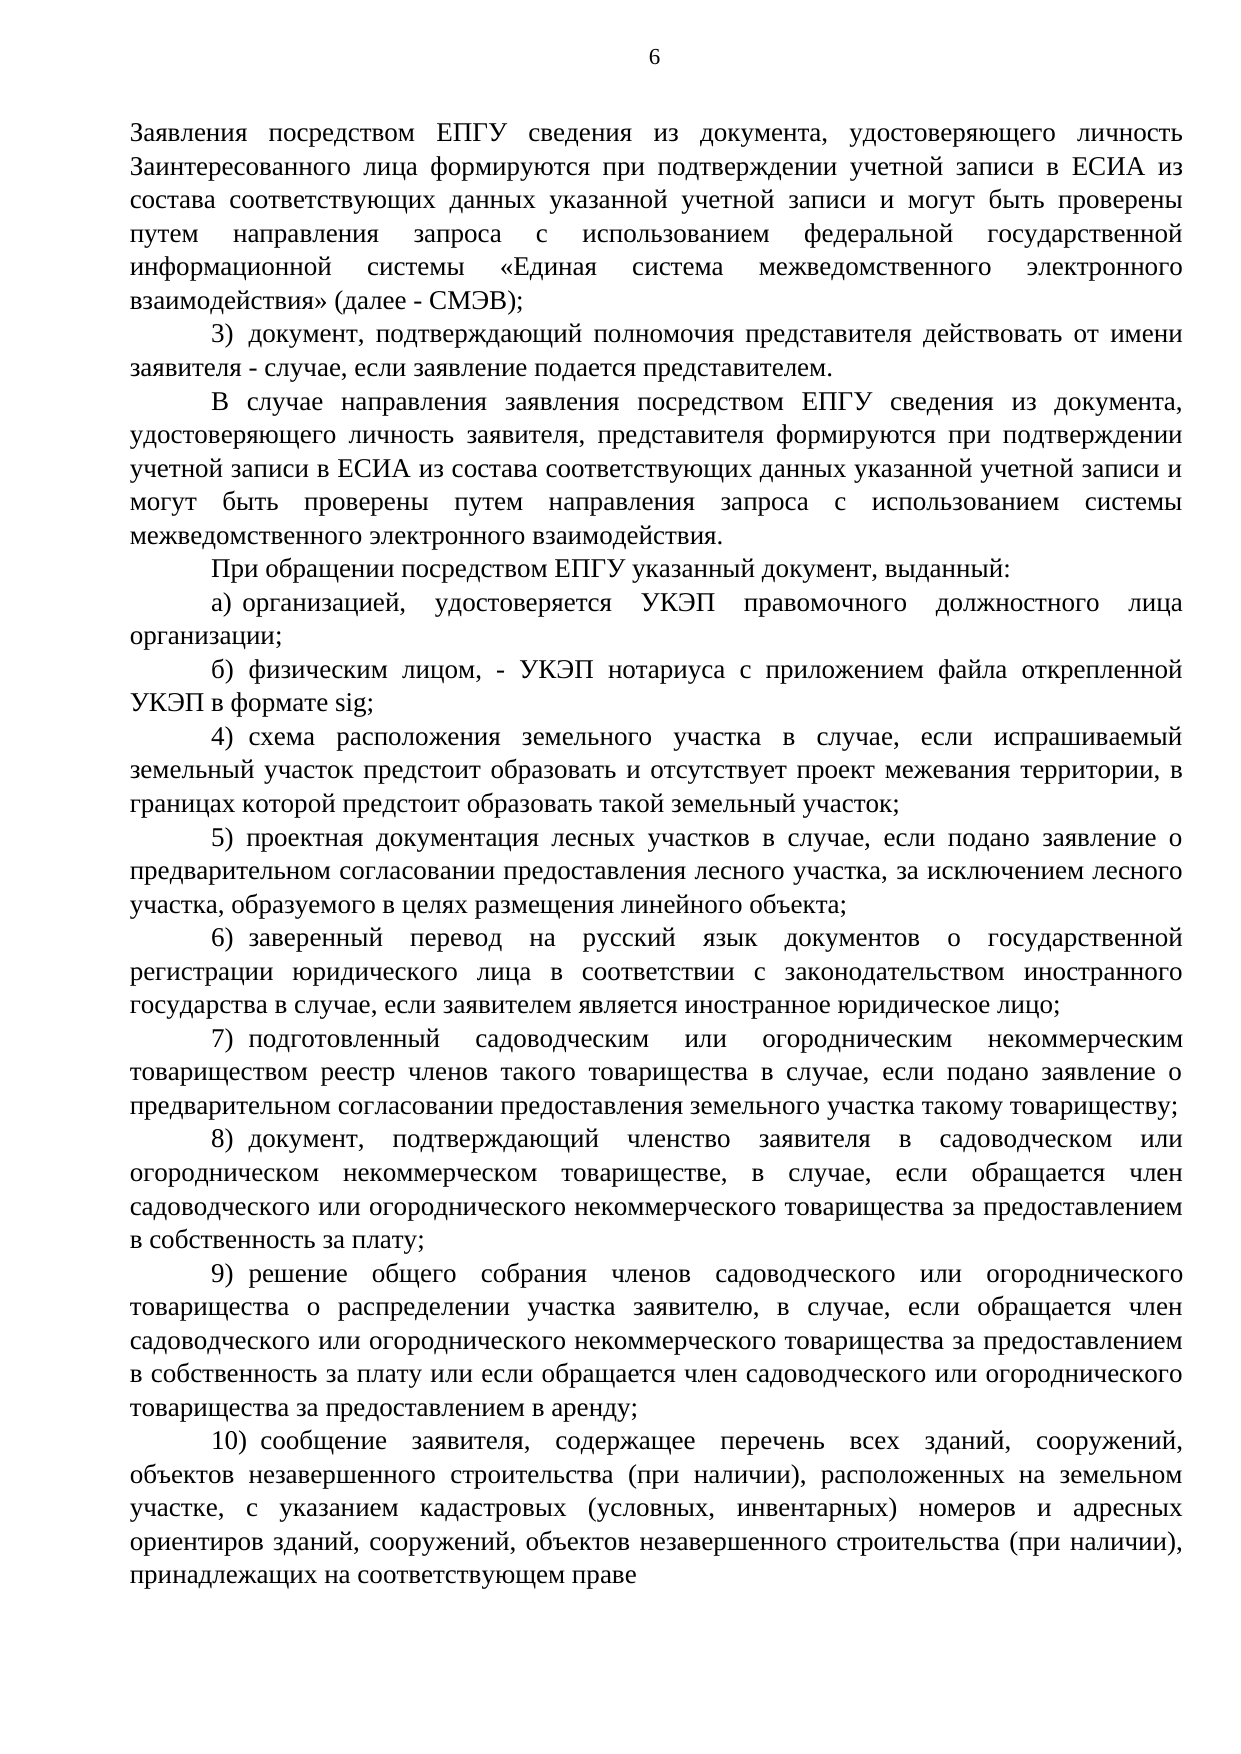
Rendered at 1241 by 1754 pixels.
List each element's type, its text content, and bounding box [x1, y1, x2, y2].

text а) организацией, удостоверяется УКЭП правомочного должностного лица организации; [129, 584, 1184, 652]
list заверенный перевод на русский язык документов о государственной регистрации юридического лица в соответствии с законодательством иностранного государства в случае, если заявителем является иностранное юридическое лицо; [129, 920, 1184, 1021]
text б) физическим лицом, - УКЭП нотариуса с приложением файла открепленной УКЭП в формате sig; [129, 652, 1184, 719]
list схема расположения земельного участка в случае, если испрашиваемый земельный участок предстоит образовать и отсутствует проект межевания территории, в границах которой предстоит образовать такой земельный участок; [129, 719, 1184, 819]
text Заявления посредством ЕПГУ сведения из документа, удостоверяющего личность Заинтересованного лица формируются при подтверждении учетной записи в ЕСИА из состава соответствующих данных указанной учетной записи и могут быть проверены путем направления запроса с использованием федеральной государственной информационной системы «Единая система межведомственного электронного взаимодействия» (далее - СМЭВ); [129, 115, 1184, 316]
list подготовленный садоводческим или огородническим некоммерческим товариществом реестр членов такого товарищества в случае, если подано заявление о предварительном согласовании предоставления земельного участка такому товариществу; [129, 1021, 1184, 1121]
list документ, подтверждающий членство заявителя в садоводческом или огородническом некоммерческом товариществе, в случае, если обращается член садоводческого или огороднического некоммерческого товарищества за предоставлением в собственность за плату; [129, 1121, 1184, 1255]
text В случае направления заявления посредством ЕПГУ сведения из документа, удостоверяющего личность заявителя, представителя формируются при подтверждении учетной записи в ЕСИА из состава соответствующих данных указанной учетной записи и могут быть проверены путем направления запроса с использованием системы межведомственного электронного взаимодействия. [129, 383, 1184, 551]
text При обращении посредством ЕПГУ указанный документ, выданный: [129, 551, 1184, 584]
list документ, подтверждающий полномочия представителя действовать от имени заявителя - случае, если заявление подается представителем. [129, 316, 1184, 383]
list проектная документация лесных участков в случае, если подано заявление о предварительном согласовании предоставления лесного участка, за исключением лесного участка, образуемого в целях размещения линейного объекта; [129, 819, 1184, 920]
list сообщение заявителя, содержащее перечень всех зданий, сооружений, объектов незавершенного строительства (при наличии), расположенных на земельном участке, с указанием кадастровых (условных, инвентарных) номеров и адресных ориентиров зданий, сооружений, объектов незавершенного строительства (при наличии), принадлежащих на соответствующем праве [129, 1423, 1184, 1591]
list решение общего собрания членов садоводческого или огороднического товарищества о распределении участка заявителю, в случае, если обращается член садоводческого или огороднического некоммерческого товарищества за предоставлением в собственность за плату или если обращается член садоводческого или огороднического товарищества за предоставлением в аренду; [129, 1255, 1184, 1423]
